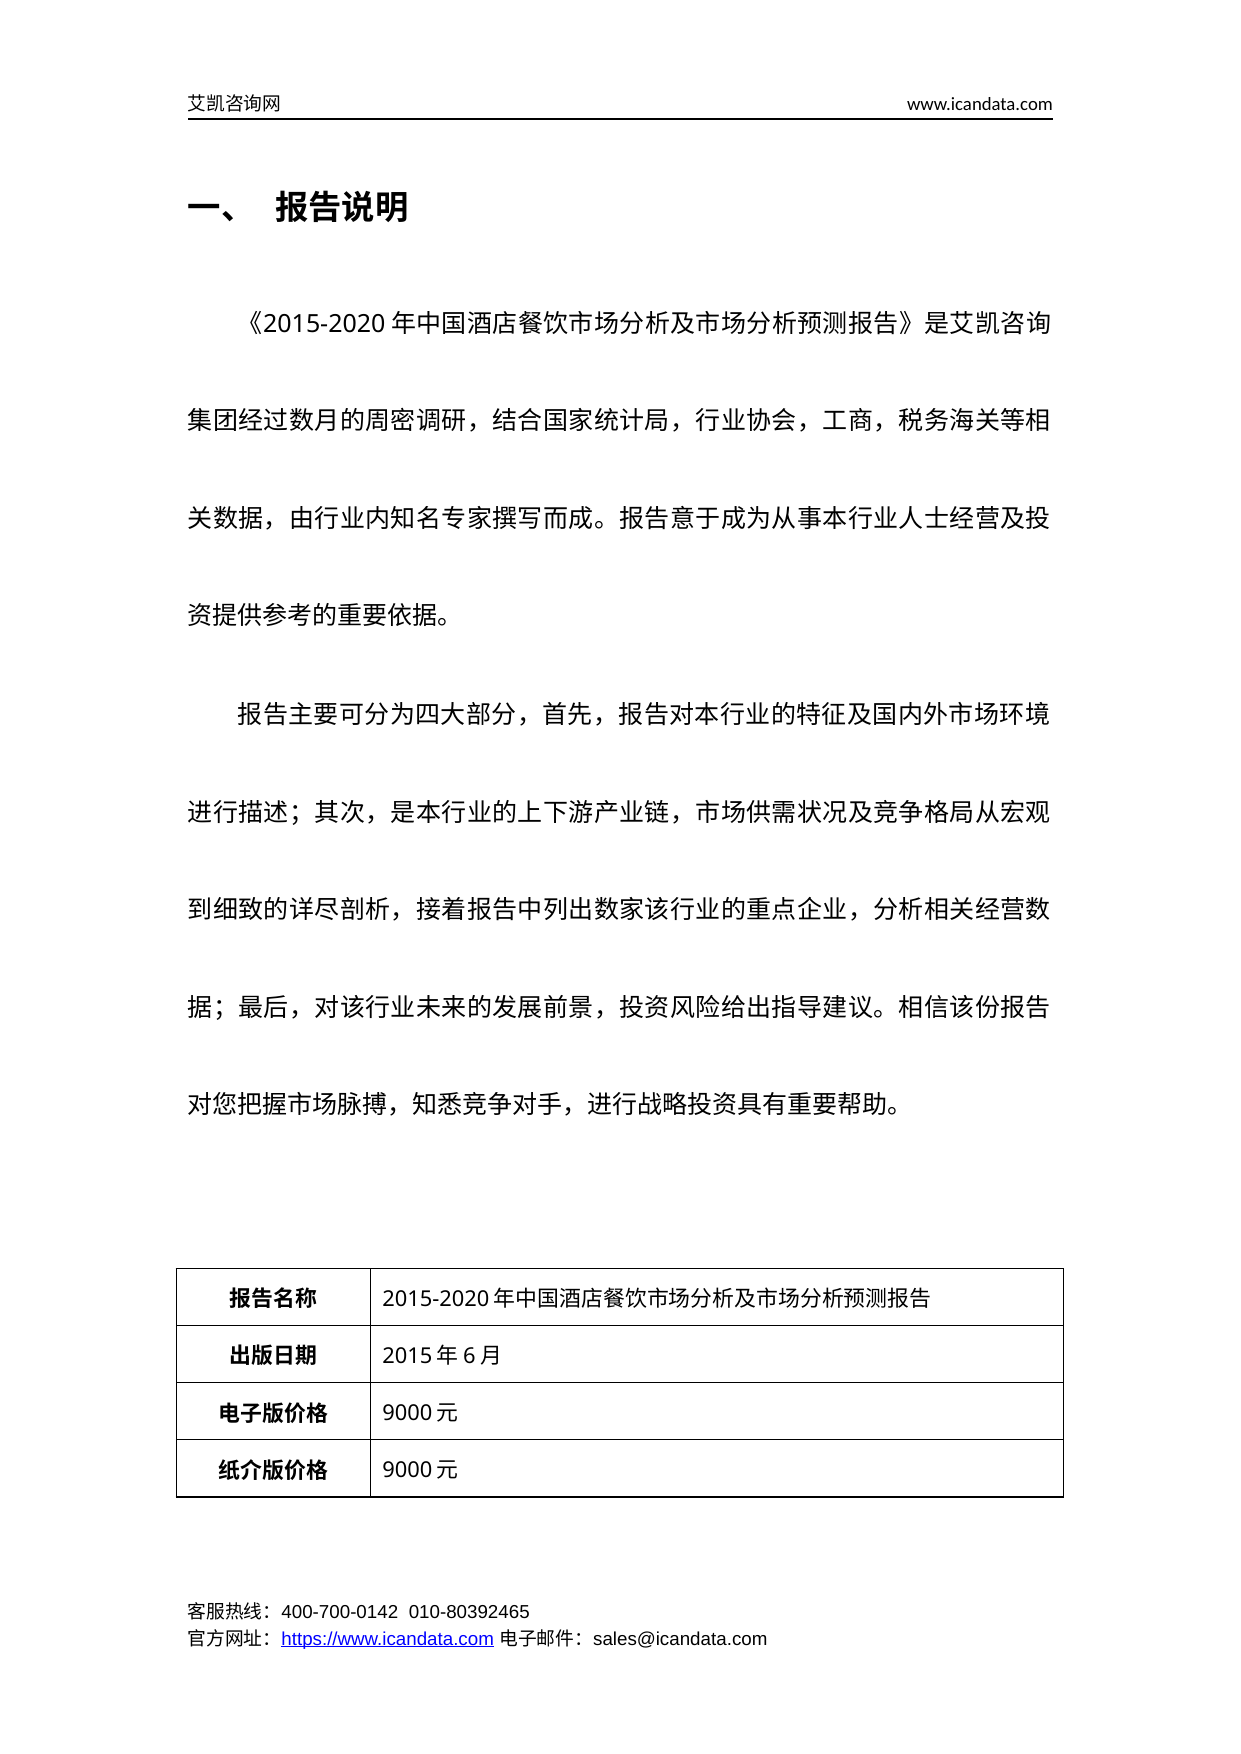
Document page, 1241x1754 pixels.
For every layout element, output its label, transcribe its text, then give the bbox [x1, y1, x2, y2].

text 《2015-2020年中国酒店餐饮市场分析及市场分析预测报告》是艾凯咨询集团经过数月的周密调研，结合国家统计局，行业协会，工商，税务海关等相关数据，由行业内知名专家撰写而成。报告意于成为从事本行业人士经营及投资提供参考的重要依据。 [187, 289, 1053, 646]
table_header 报告名称 [177, 1269, 370, 1325]
table_cell 9000元 [371, 1440, 1063, 1496]
table_cell 纸介版价格 [177, 1440, 370, 1496]
table_cell 出版日期 [177, 1326, 370, 1382]
text 报告主要可分为四大部分，首先，报告对本行业的特征及国内外市场环境进行描述；其次，是本行业的上下游产业链，市场供需状况及竞争格局从宏观到细致的详尽剖析，接着报告中列出数家该行业的重点企业，分析相关经营数据；最后，对该行业未来的发展前景，投资风险给出指导建议。相信该份报告对您把握市场脉搏，知悉竞争对手，进行战略投资具有重要帮助。 [187, 681, 1053, 1136]
table_cell 2015年6月 [371, 1326, 1063, 1382]
subtitle 报告说明 [187, 172, 1053, 237]
table_header 2015-2020年中国酒店餐饮市场分析及市场分析预测报告 [371, 1269, 1063, 1325]
table_cell 9000元 [371, 1383, 1063, 1439]
table_cell 电子版价格 [177, 1383, 370, 1439]
